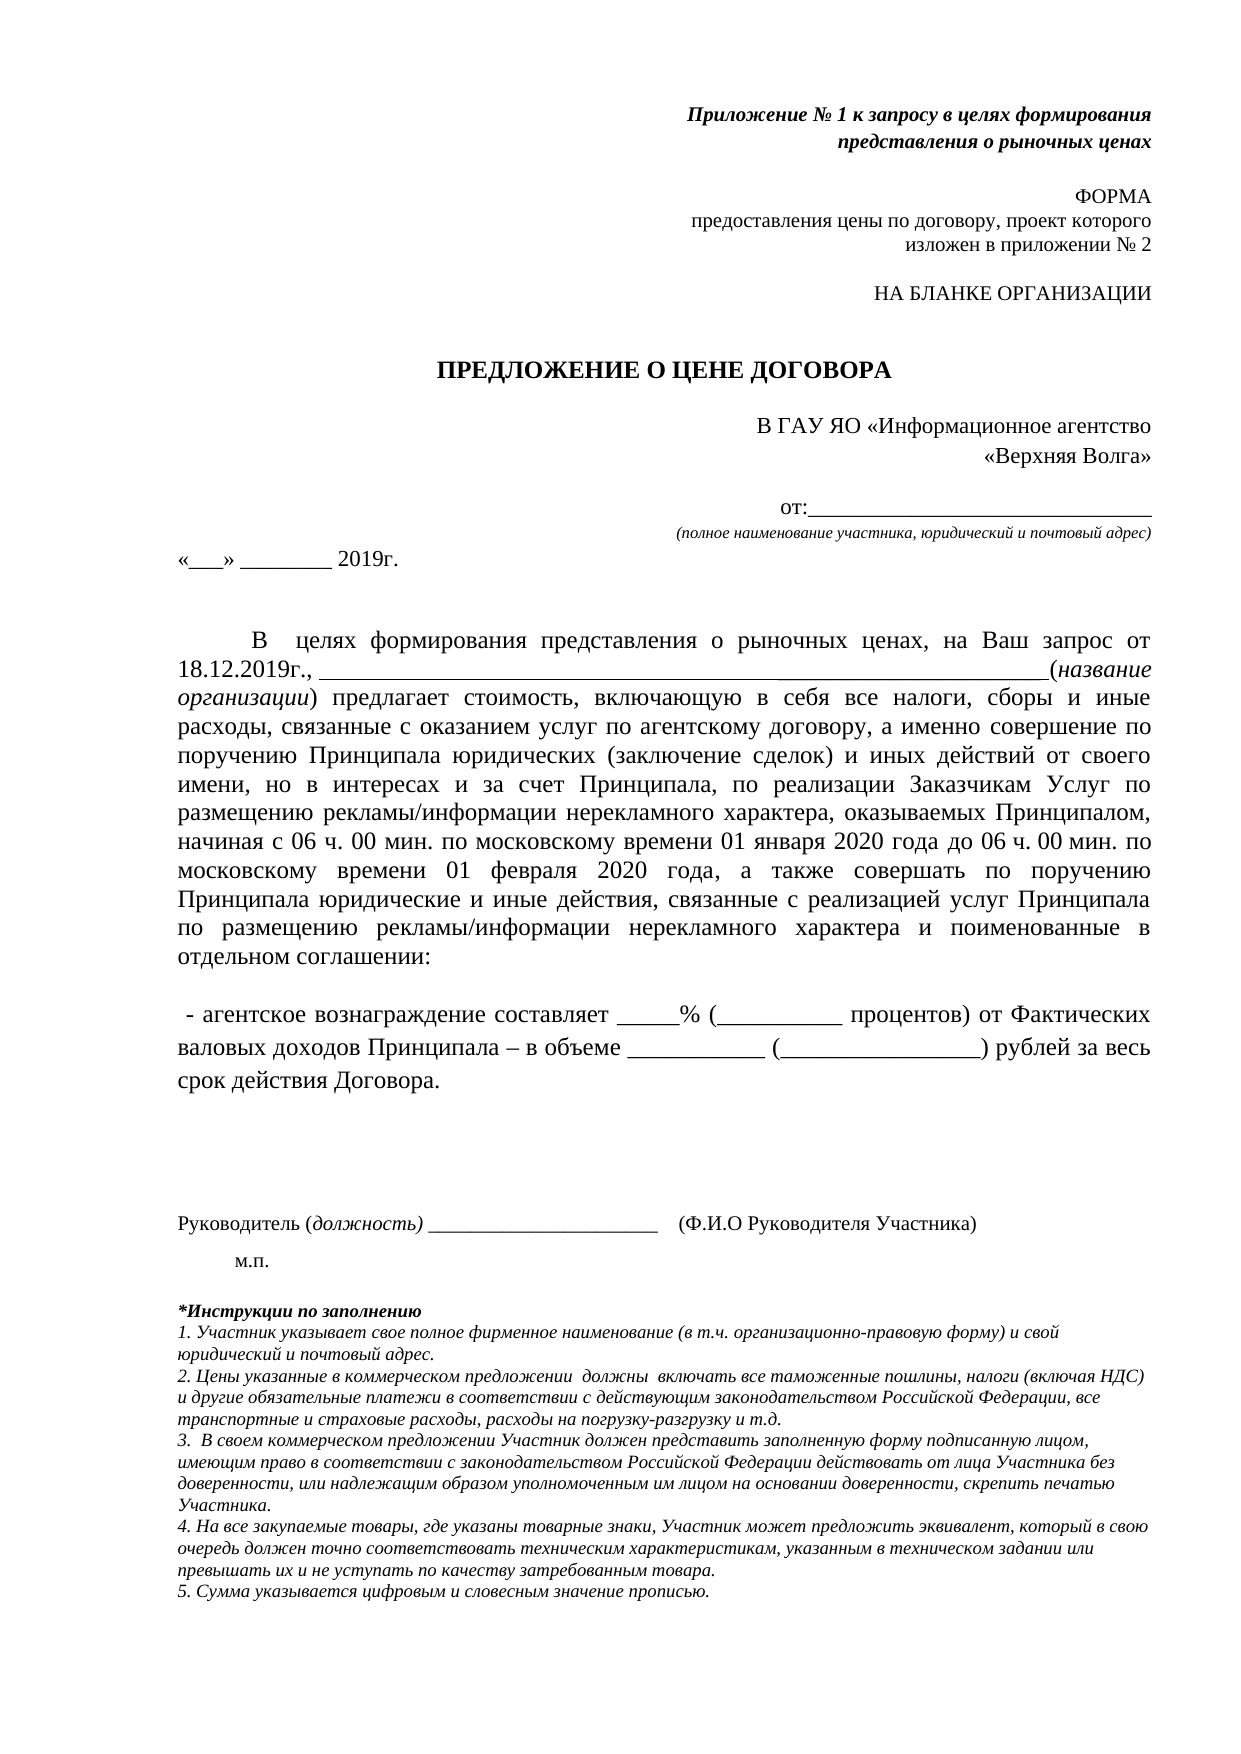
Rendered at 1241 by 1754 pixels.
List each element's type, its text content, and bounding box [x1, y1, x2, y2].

text НА БЛАНКЕ ОРГАНИЗАЦИИ [177, 281, 1152, 304]
text 3. В своем коммерческом предложении Участник должен представить заполненную форму подписанную лицом, имеющим право в соответствии с законодательством Российской Федерации действовать от лица Участника без доверенности, или надлежащим образом уполномоченным им лицом на основании доверенности, скрепить печатью Участника. [177, 1429, 1152, 1515]
text (полное наименование участника, юридический и почтовый адрес) [664, 523, 1152, 542]
title ПРЕДЛОЖЕНИЕ О ЦЕНЕ ДОГОВОРА [177, 355, 1152, 384]
text м.п. [177, 1248, 1152, 1272]
text 4. На все закупаемые товары, где указаны товарные знаки, Участник может предложить эквивалент, который в свою очередь должен точно соответствовать техническим характеристикам, указанным в техническом задании или превышать их и не уступать по качеству затребованным товара. [177, 1515, 1152, 1580]
title ФОРМА [177, 184, 1152, 208]
text - агентское вознаграждение составляет _____% (__________ процентов) от Фактических валовых доходов Принципала – в объеме ___________ (________________) рублей за весь срок действия Договора. [177, 999, 1152, 1093]
text Приложение № 1 к запросу в целях формирования [177, 101, 1152, 126]
text 5. Сумма указывается цифровым и словесным значение прописью. [177, 1580, 1152, 1602]
text от:______________________________ [664, 493, 1152, 519]
text Руководитель (должность) ______________________ (Ф.И.О Руководителя Участника) [177, 1210, 1181, 1236]
text В ГАУ ЯО «Информационное агентство «Верхняя Волга» [664, 412, 1152, 468]
title изложен в приложении № 2 [177, 232, 1152, 256]
text 1. Участник указывает свое полное фирменное наименование (в т.ч. организационно-правовую форму) и свой юридический и почтовый адрес. [177, 1321, 1152, 1364]
title предоставления цены по договору, проект которого [177, 208, 1152, 232]
text представления о рыночных ценах [177, 129, 1152, 153]
text *Инструкции по заполнению [177, 1300, 1152, 1321]
text В целях формирования представления о рыночных ценах, на Ваш запрос от 18.12.2019г., _____________________ (название организации) предлагает стоимость, включающую в себя все налоги, сборы и иные расходы, связанные с оказанием услуг по агентскому договору, а именно совершение по поручению Принципала юридических (заключение сделок) и иных действий от своего имени, но в интересах и за счет Принципала, по реализации Заказчикам Услуг по размещению рекламы/информации нерекламного характера, оказываемых Принципалом, начиная с 06 ч. 00 мин. по московскому времени 01 января 2020 года до 06 ч. 00 мин. по московскому времени 01 февраля 2020 года, а также совершать по поручению Принципала юридические и иные действия, связанные с реализацией услуг Принципала по размещению рекламы/информации нерекламного характера и поименованные в отдельном соглашении: [177, 625, 1152, 970]
text 2. Цены указанные в коммерческом предложении должны включать все таможенные пошлины, налоги (включая НДС) и другие обязательные платежи в соответствии с действующим законодательством Российской Федерации, все транспортные и страховые расходы, расходы на погрузку-разгрузку и т.д. [177, 1364, 1152, 1429]
text «___» ________ 2019г. [177, 545, 1152, 572]
